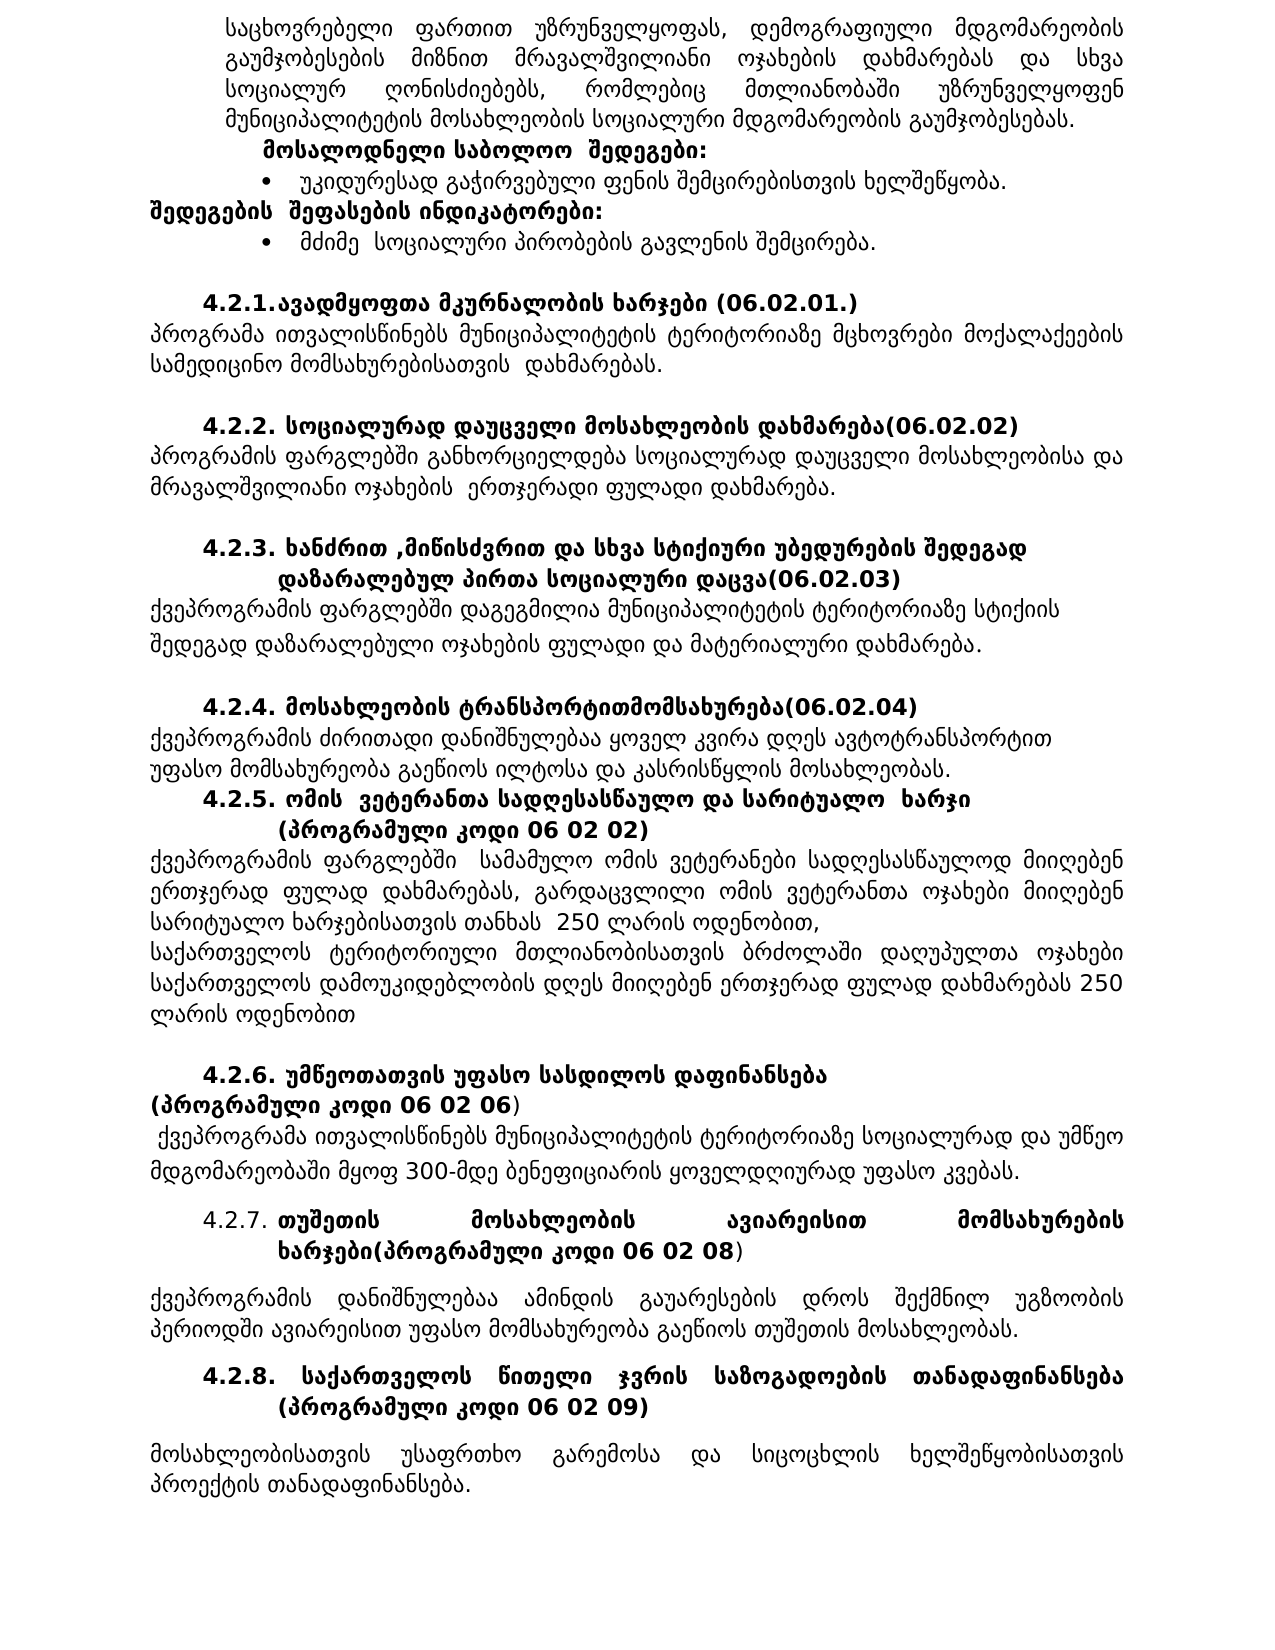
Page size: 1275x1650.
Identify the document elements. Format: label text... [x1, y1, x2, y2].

list მოსახლეობის ტრანსპორტითმომსახურება(06.02.04) [202, 694, 1125, 721]
list საქართველოს წითელი ჯვრის საზოგადოების თანადაფინანსება (პროგრამული კოდი 06 02 09) [202, 1363, 1125, 1420]
text ქვეპროგრამის დანიშნულებაა ამინდის გაუარესების დროს შექმნილ უგზოობის პერიოდში ავიარეისით უფასო მომსახურეობა გაეწიოს თუშეთის მოსახლეობას. [150, 1285, 1125, 1342]
text ქვეპროგრამის ფარგლებში დაგეგმილია მუნიციპალიტეტის ტერიტორიაზე სტიქიის შედეგად დაზარალებული ოჯახების ფულადი და მატერიალური დახმარება. [150, 597, 1125, 659]
list ხანძრით ,მიწისძვრით და სხვა სტიქიური უბედურების შედეგად დაზარალებულ პირთა სოციალური დაცვა(06.02.03) [202, 535, 1125, 593]
text (პროგრამული კოდი 06 02 06) [150, 1093, 1125, 1119]
text საქართველოს ტერიტორიული მთლიანობისათვის ბრძოლაში დაღუპულთა ოჯახები საქართველოს დამოუკიდებლობის დღეს მიიღებენ ერთჯერად ფულად დახმარებას 250 ლარის ოდენობით [150, 939, 1125, 1027]
list სოციალურად დაუცველი მოსახლეობის დახმარება(06.02.02) [202, 413, 1125, 439]
text მოსახლეობისათვის უსაფრთხო გარემოსა და სიცოცხლის ხელშეწყობისათვის პროექტის თანადაფინანსება. [150, 1441, 1125, 1498]
text მოსალოდნელი საბოლოო შედეგები: [225, 137, 1125, 164]
text ქვეპროგრამა ითვალისწინებს მუნიციპალიტეტის ტერიტორიაზე სოციალურად და უმწეო მდგომარეობაში მყოფ 300-მდე ბენეფიციარის ყოველდღიურად უფასო კვებას. [150, 1123, 1125, 1186]
text შედეგების შეფასების ინდიკატორები: [150, 198, 1125, 225]
text ქვეპროგრამის ფარგლებში სამამულო ომის ვეტერანები სადღესასწაულოდ მიიღებენ ერთჯერად ფულად დახმარებას, გარდაცვლილი ომის ვეტერანთა ოჯახები მიიღებენ სარიტუალო ხარჯებისათვის თანხას 250 ლარის ოდენობით, [150, 848, 1125, 936]
list თუშეთის მოსახლეობის ავიარეისით მომსახურების ხარჯები(პროგრამული კოდი 06 02 08) [202, 1207, 1125, 1264]
list უმწეოთათვის უფასო სასდილოს დაფინანსება [202, 1062, 1125, 1089]
list მძიმე სოციალური პირობების გავლენის შემცირება. [262, 229, 1125, 256]
list ომის ვეტერანთა სადღესასწაულო და სარიტუალო ხარჯი (პროგრამული კოდი 06 02 02) [202, 786, 1125, 844]
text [225, 15, 1125, 133]
text ქვეპროგრამის ძირითადი დანიშნულებაა ყოველ კვირა დღეს ავტოტრანსპორტით უფასო მომსახურეობა გაეწიოს ილტოსა და კასრისწყლის მოსახლეობას. [150, 725, 1125, 782]
list უკიდურესად გაჭირვებული ფენის შემცირებისთვის ხელშეწყობა. [262, 168, 1125, 194]
text პროგრამის ფარგლებში განხორციელდება სოციალურად დაუცველი მოსახლეობისა და მრავალშვილიანი ოჯახების ერთჯერადი ფულადი დახმარება. [150, 443, 1125, 501]
list ავადმყოფთა მკურნალობის ხარჯები (06.02.01.) [202, 290, 1125, 317]
text პროგრამა ითვალისწინებს მუნიციპალიტეტის ტერიტორიაზე მცხოვრები მოქალაქეების სამედიცინო მომსახურებისათვის დახმარებას. [150, 321, 1125, 378]
